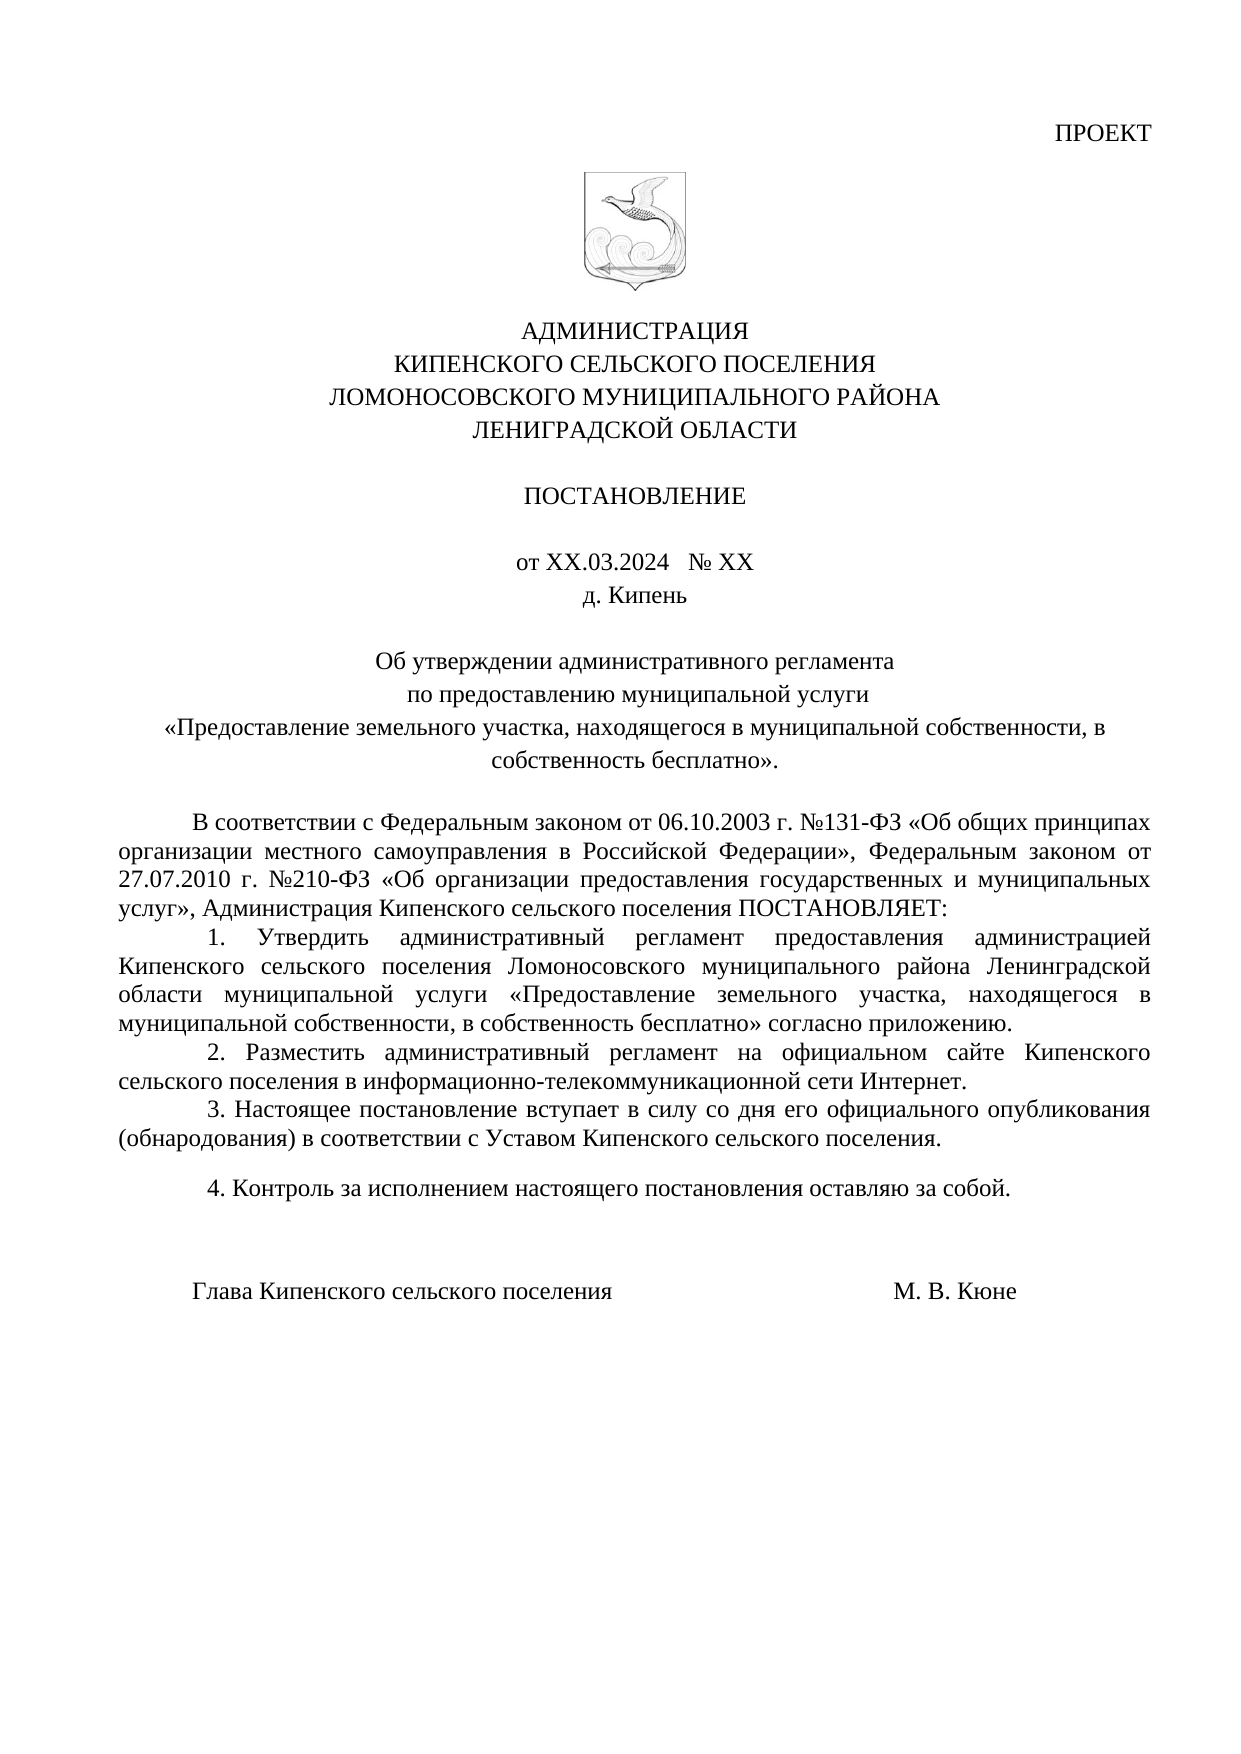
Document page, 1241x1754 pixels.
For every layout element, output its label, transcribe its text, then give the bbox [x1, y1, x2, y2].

text от ХХ.03.2024 № ХХ [118, 547, 1152, 576]
text 1. Утвердить административный регламент предоставления администрацией Кипенского сельского поселения Ломоносовского муниципального района Ленинградской области муниципальной услуги «Предоставление земельного участка, находящегося в муниципальной собственности, в собственность бесплатно» согласно приложению. [118, 922, 1152, 1037]
text АДМИНИСТРАЦИЯ [118, 316, 1152, 345]
text ПРОЕКТ [118, 118, 1152, 147]
text ЛЕНИГРАДСКОЙ ОБЛАСТИ [118, 415, 1152, 444]
text ПОСТАНОВЛЕНИЕ [118, 481, 1152, 510]
text КИПЕНСКОГО СЕЛЬСКОГО ПОСЕЛЕНИЯ [118, 349, 1152, 378]
text по предоставлению муниципальной услуги [118, 679, 1152, 708]
text В соответствии с Федеральным законом от 06.10.2003 г. №131-ФЗ «Об общих принципах организации местного самоуправления в Российской Федерации», Федеральным законом от 27.07.2010 г. №210-ФЗ «Об организации предоставления государственных и муниципальных услуг», Администрация Кипенского сельского поселения ПОСТАНОВЛЯЕТ: [118, 807, 1152, 922]
text «Предоставление земельного участка, находящегося в муниципальной собственности, в собственность бесплатно». [118, 712, 1152, 774]
text Глава Кипенского сельского поселения М. В. Кюне [118, 1276, 1147, 1305]
picture [584, 172, 686, 291]
text д. Кипень [118, 580, 1152, 609]
text Об утверждении административного регламента [118, 646, 1152, 675]
text ЛОМОНОСОВСКОГО МУНИЦИПАЛЬНОГО РАЙОНА [118, 382, 1152, 411]
list 3. Настоящее постановление вступает в силу со дня его официального опубликования (обнародования) в соответствии с Уставом Кипенского сельского поселения. [118, 1094, 1152, 1152]
text 2. Разместить административный регламент на официальном сайте Кипенского сельского поселения в информационно-телекоммуникационной сети Интернет. [118, 1037, 1152, 1094]
list 4. Контроль за исполнением настоящего постановления оставляю за собой. [118, 1173, 1152, 1202]
